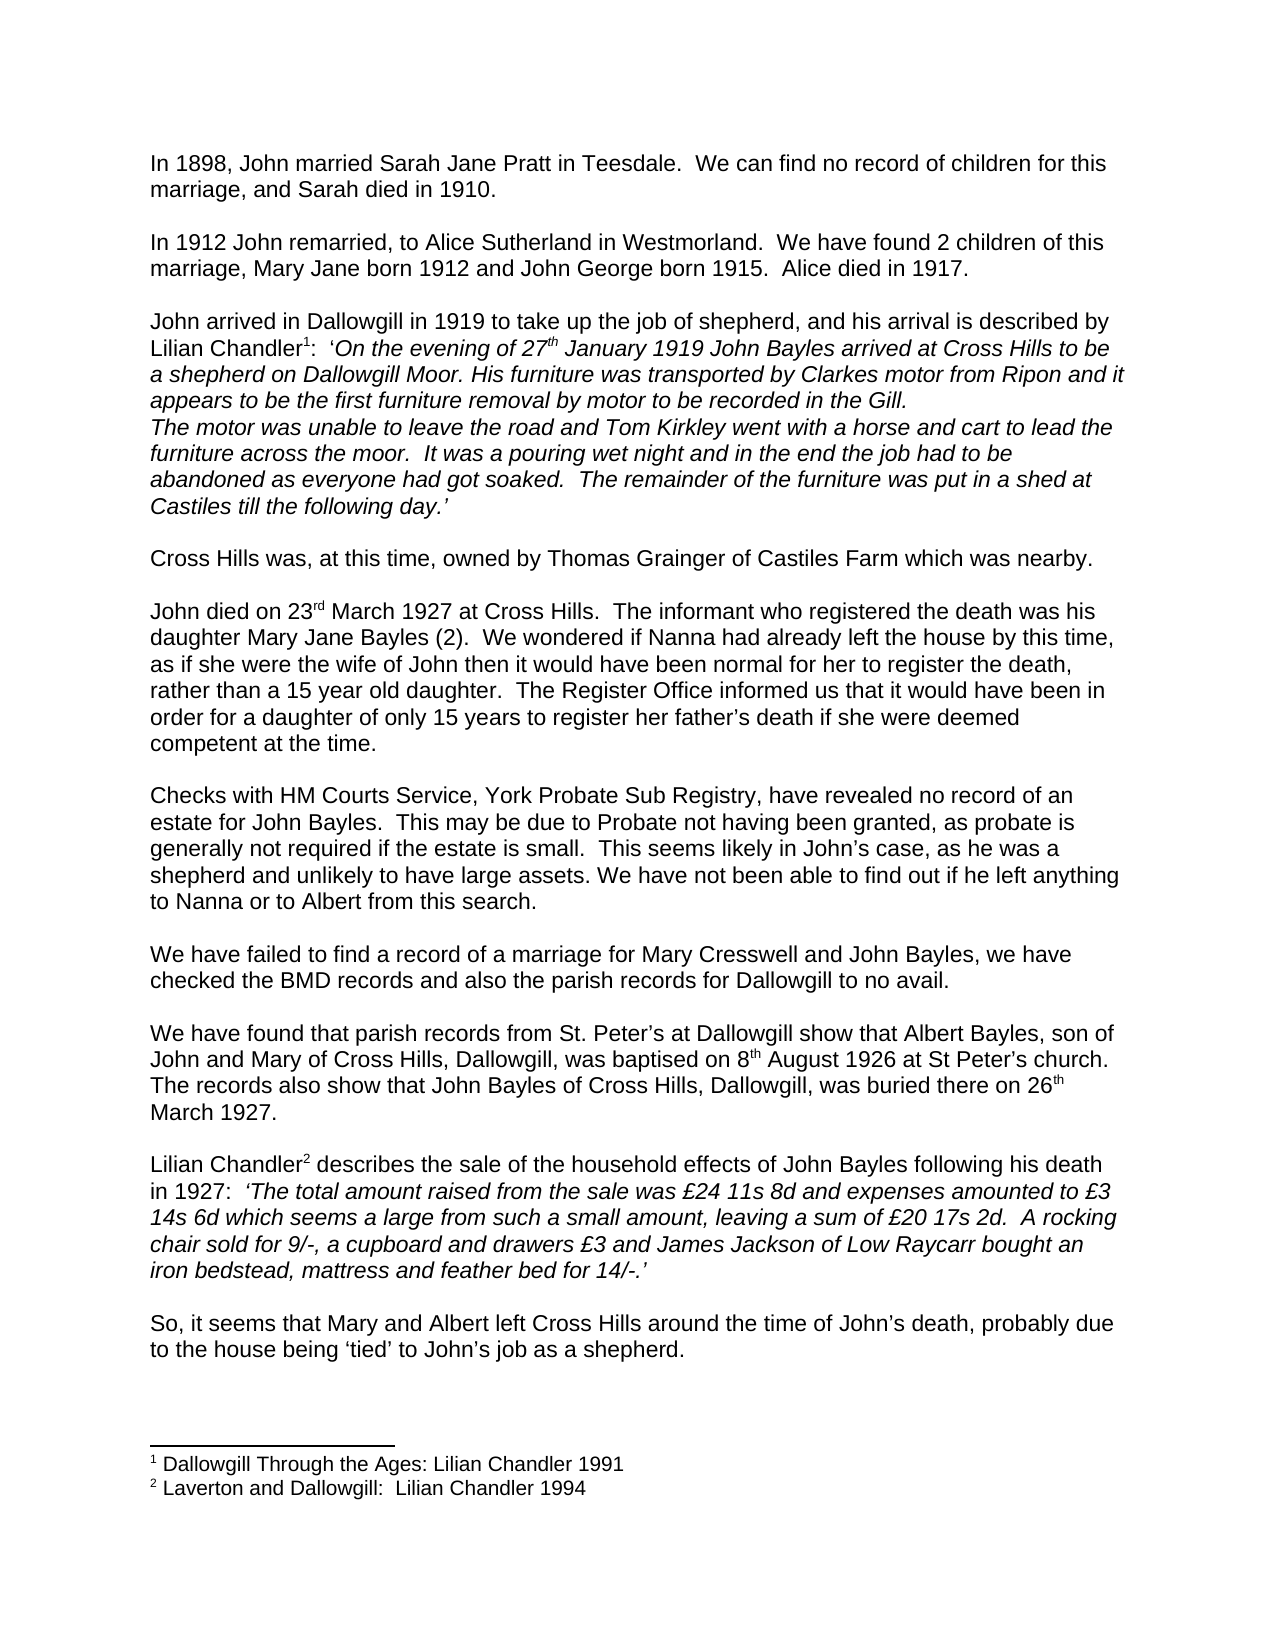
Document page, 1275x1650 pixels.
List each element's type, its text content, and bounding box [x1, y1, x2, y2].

text Checks with HM Courts Service, York Probate Sub Registry, have revealed no record of an estate for John Bayles. This may be due to Probate not having been granted, as probate is generally not required if the estate is small. This seems likely in John’s case, as he was a shepherd and unlikely to have large assets. We have not been able to find out if he left anything to Nanna or to Albert from this search. [150, 782, 1125, 914]
text The records also show that John Bayles of Cross Hills, Dallowgill, was buried there on 26th March 1927. [150, 1072, 1125, 1125]
text So, it seems that Mary and Albert left Cross Hills around the time of John’s death, probably due to the house being ‘tied’ to John’s job as a shepherd. [150, 1309, 1125, 1362]
text We have found that parish records from St. Peter’s at Dallowgill show that Albert Bayles, son of John and Mary of Cross Hills, Dallowgill, was baptised on 8th August 1926 at St Peter’s church. [150, 1020, 1125, 1072]
text John died on 23rd March 1927 at Cross Hills. The informant who registered the death was his daughter Mary Jane Bayles (2). We wondered if Nanna had already left the house by this time, as if she were the wife of John then it would have been normal for her to register the death, rather than a 15 year old daughter. The Register Office informed us that it would have been in order for a daughter of only 15 years to register her father’s death if she were deemed competent at the time. [150, 598, 1125, 756]
text John arrived in Dallowgill in 1919 to take up the job of shepherd, and his arrival is described by Lilian Chandler: ‘On the evening of 27th January 1919 John Bayles arrived at Cross Hills to be a shepherd on Dallowgill Moor. His furniture was transported by Clarkes motor from Ripon and it appears to be the first furniture removal by motor to be recorded in the Gill. [150, 308, 1125, 413]
text Lilian Chandler describes the sale of the household effects of John Bayles following his death in 1927: ‘The total amount raised from the sale was £24 11s 8d and expenses amounted to £3 14s 6d which seems a large from such a small amount, leaving a sum of £20 17s 2d. A rocking chair sold for 9/-, a cupboard and drawers £3 and James Jackson of Low Raycarr bought an iron bedstead, mattress and feather bed for 14/-.’ [150, 1151, 1125, 1283]
text Cross Hills was, at this time, owned by Thomas Grainger of Castiles Farm which was nearby. [150, 545, 1125, 572]
text In 1912 John remarried, to Alice Sutherland in Westmorland. We have found 2 children of this marriage, Mary Jane born 1912 and John George born 1915. Alice died in 1917. [150, 229, 1125, 282]
text In 1898, John married Sarah Jane Pratt in Teesdale. We can find no record of children for this marriage, and Sarah died in 1910. [150, 150, 1125, 203]
text We have failed to find a record of a marriage for Mary Cresswell and John Bayles, we have checked the BMD records and also the parish records for Dallowgill to no avail. [150, 941, 1125, 993]
text The motor was unable to leave the road and Tom Kirkley went with a horse and cart to lead the furniture across the moor. It was a pouring wet night and in the end the job had to be abandoned as everyone had got soaked. The remainder of the furniture was put in a shed at Castiles till the following day.’ [150, 413, 1125, 519]
